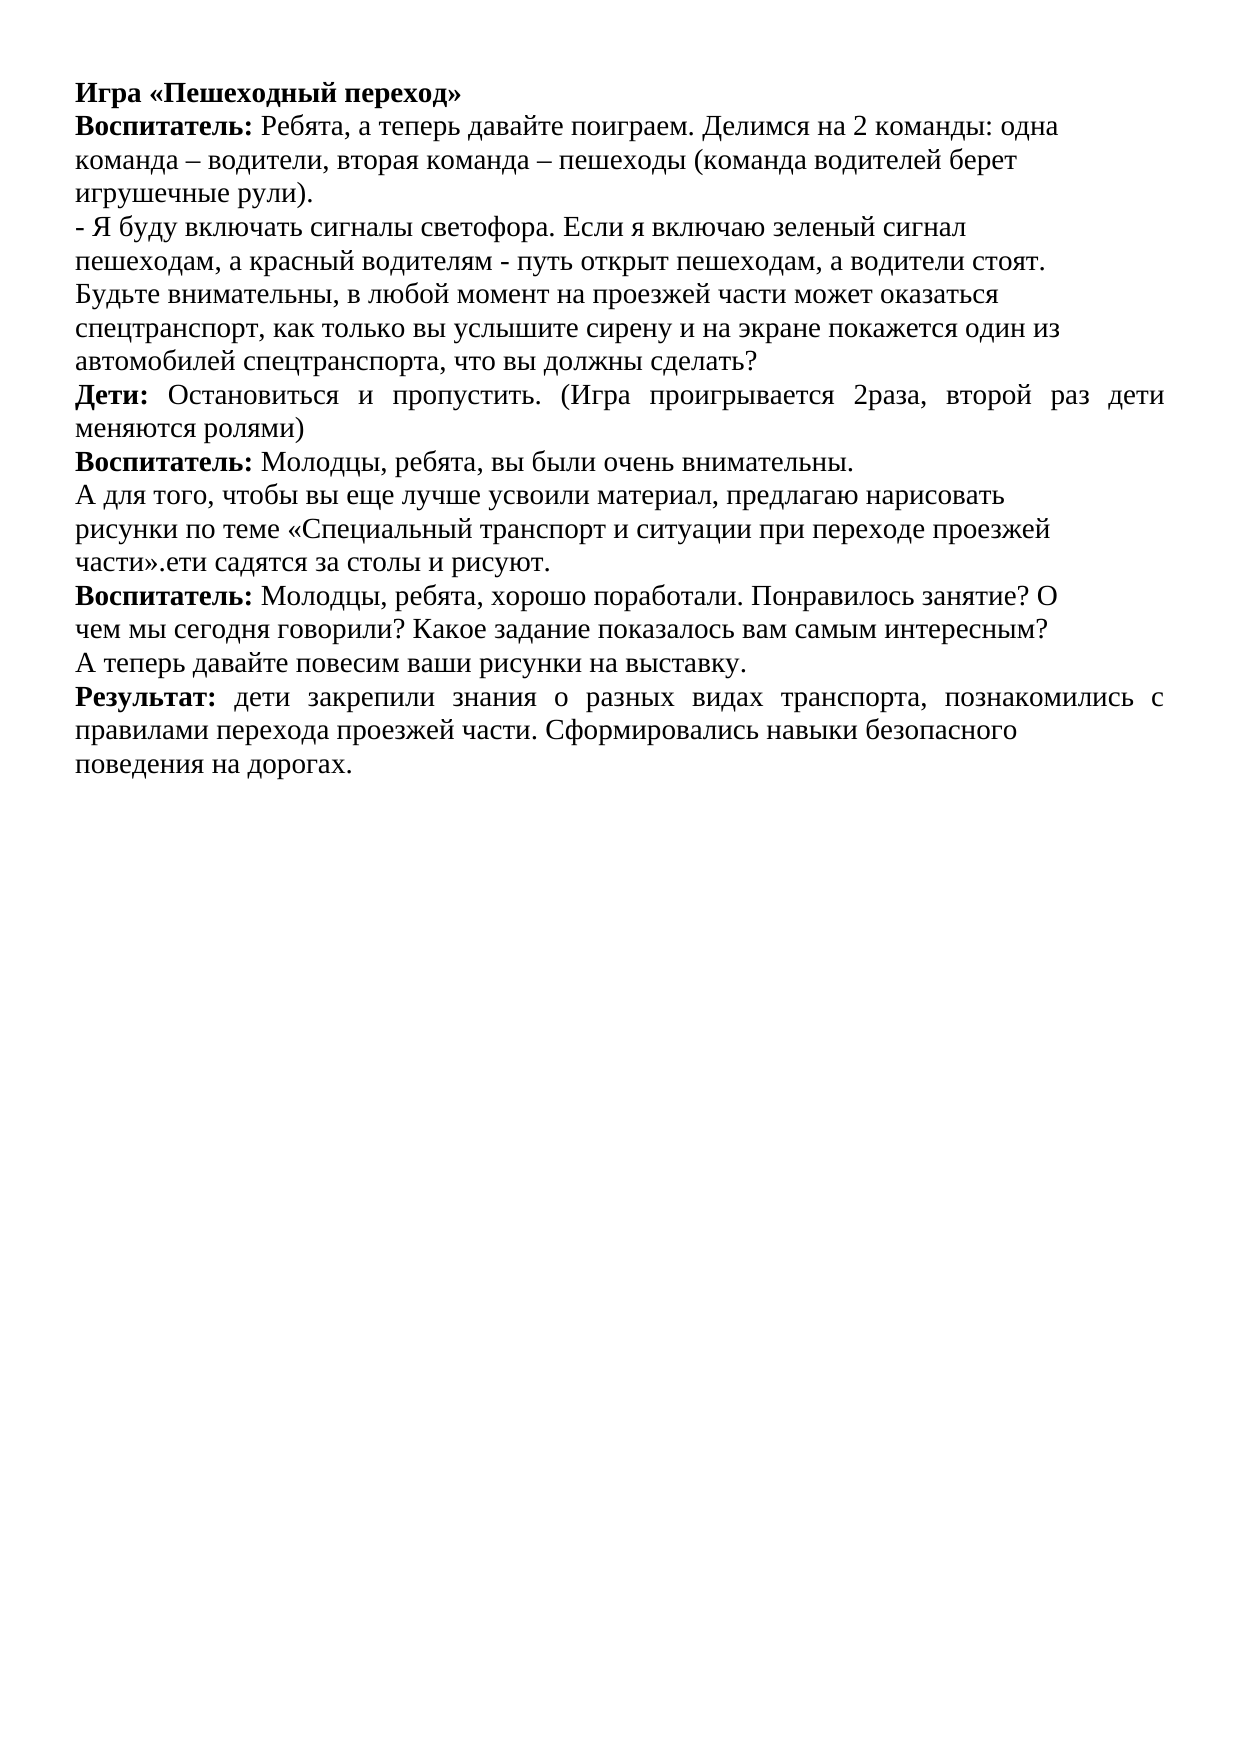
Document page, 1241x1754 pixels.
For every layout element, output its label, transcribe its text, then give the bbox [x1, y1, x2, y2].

text рисунки по теме «Специальный транспорт и ситуации при переходе проезжей [75, 511, 1165, 544]
text Дети: Остановиться и пропустить. (Игра проигрывается 2раза, второй раз дети меняются ролями) [75, 377, 1165, 444]
text Результат: дети закрепили знания о разных видах транспорта, познакомились с правилами перехода проезжей части. Сформировались навыки безопасного [75, 679, 1165, 746]
text А теперь давайте повесим ваши рисунки на выставку. [75, 645, 1165, 679]
text А для того, чтобы вы еще лучше усвоили материал, предлагаю нарисовать [75, 477, 1165, 511]
text части».ети садятся за столы и рисуют. [75, 544, 1165, 578]
text Воспитатель: Молодцы, ребята, вы были очень внимательны. [75, 444, 1165, 477]
text Воспитатель: Ребята, а теперь давайте поиграем. Делимся на 2 команды: одна [75, 108, 1165, 142]
text пешеходам, а красный водителям - путь открыт пешеходам, а водители стоят. [75, 243, 1165, 276]
text спецтранспорт, как только вы услышите сирену и на экране покажется один из [75, 310, 1165, 343]
text команда – водители, вторая команда – пешеходы (команда водителей берет [75, 142, 1165, 176]
text чем мы сегодня говорили? Какое задание показалось вам самым интересным? [75, 612, 1165, 645]
text поведения на дорогах. [75, 746, 1165, 779]
text игрушечные рули). [75, 176, 1165, 209]
text Игра «Пешеходный переход» [75, 75, 1165, 108]
text Воспитатель: Молодцы, ребята, хорошо поработали. Понравилось занятие? О [75, 578, 1165, 612]
text автомобилей спецтранспорта, что вы должны сделать? [75, 343, 1165, 377]
text - Я буду включать сигналы светофора. Если я включаю зеленый сигнал [75, 209, 1165, 243]
text Будьте внимательны, в любой момент на проезжей части может оказаться [75, 276, 1165, 310]
